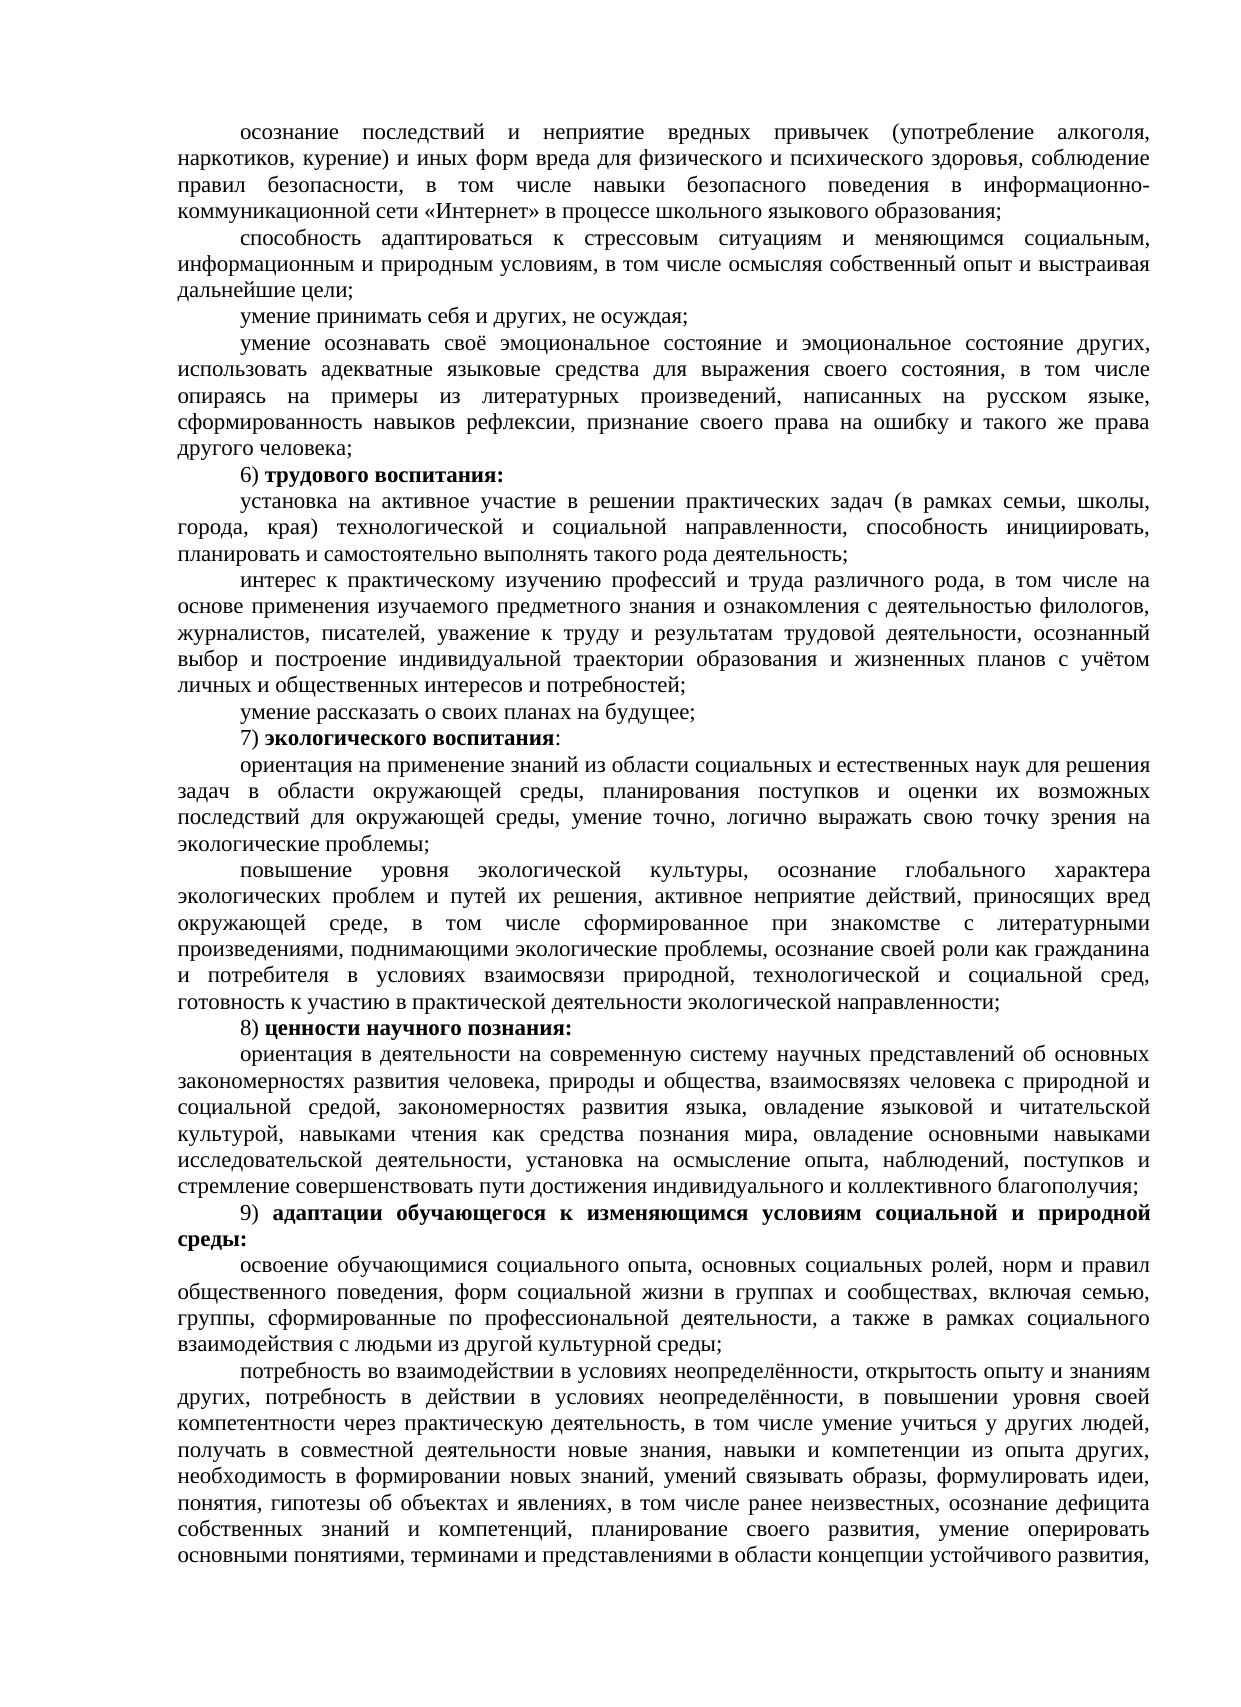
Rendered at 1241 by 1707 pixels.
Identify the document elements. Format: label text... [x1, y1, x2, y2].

text 9) адаптации обучающегося к изменяющимся условиям социальной и природной среды: [177, 1199, 1152, 1251]
text ориентация на применение знаний из области социальных и естественных наук для решения задач в области окружающей среды, планирования поступков и оценки их возможных последствий для окружающей среды, умение точно, логично выражать свою точку зрения на экологические проблемы; [177, 751, 1152, 856]
text умение рассказать о своих планах на будущее; [177, 698, 1152, 724]
text умение принимать себя и других, не осуждая; [177, 303, 1152, 329]
text интерес к практическому изучению профессий и труда различного рода, в том числе на основе применения изучаемого предметного знания и ознакомления с деятельностью филологов, журналистов, писателей, уважение к труду и результатам трудовой деятельности, осознанный выбор и построение индивидуальной траектории образования и жизненных планов с учётом личных и общественных интересов и потребностей; [177, 566, 1152, 698]
text повышение уровня экологической культуры, осознание глобального характера экологических проблем и путей их решения, активное неприятие действий, приносящих вред окружающей среде, в том числе сформированное при знакомстве с литературными произведениями, поднимающими экологические проблемы, осознание своей роли как гражданина и потребителя в условиях взаимосвязи природной, технологической и социальной сред, готовность к участию в практической деятельности экологической направленности; [177, 856, 1152, 1014]
text осознание последствий и неприятие вредных привычек (употребление алкоголя, наркотиков, курение) и иных форм вреда для физического и психического здоровья, соблюдение правил безопасности, в том числе навыки безопасного поведения в информационно-коммуникационной сети «Интернет» в процессе школьного языкового образования; [177, 118, 1152, 223]
text 6) трудового воспитания: [177, 461, 1152, 487]
text освоение обучающимися социального опыта, основных социальных ролей, норм и правил общественного поведения, форм социальной жизни в группах и сообществах, включая семью, группы, сформированные по профессиональной деятельности, а также в рамках социального взаимодействия с людьми из другой культурной среды; [177, 1251, 1152, 1357]
text 7) экологического воспитания: [177, 724, 1152, 751]
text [177, 1357, 1152, 1568]
text 8) ценности научного познания: [177, 1014, 1152, 1041]
text установка на активное участие в решении практических задач (в рамках семьи, школы, города, края) технологической и социальной направленности, способность инициировать, планировать и самостоятельно выполнять такого рода деятельность; [177, 487, 1152, 566]
text ориентация в деятельности на современную систему научных представлений об основных закономерностях развития человека, природы и общества, взаимосвязях человека с природной и социальной средой, закономерностях развития языка, овладение языковой и читательской культурой, навыками чтения как средства познания мира, овладение основными навыками исследовательской деятельности, установка на осмысление опыта, наблюдений, поступков и стремление совершенствовать пути достижения индивидуального и коллективного благополучия; [177, 1041, 1152, 1199]
text способность адаптироваться к стрессовым ситуациям и меняющимся социальным, информационным и природным условиям, в том числе осмысляя собственный опыт и выстраивая дальнейшие цели; [177, 223, 1152, 303]
text умение осознавать своё эмоциональное состояние и эмоциональное состояние других, использовать адекватные языковые средства для выражения своего состояния, в том числе опираясь на примеры из литературных произведений, написанных на русском языке, сформированность навыков рефлексии, признание своего права на ошибку и такого же права другого человека; [177, 329, 1152, 461]
